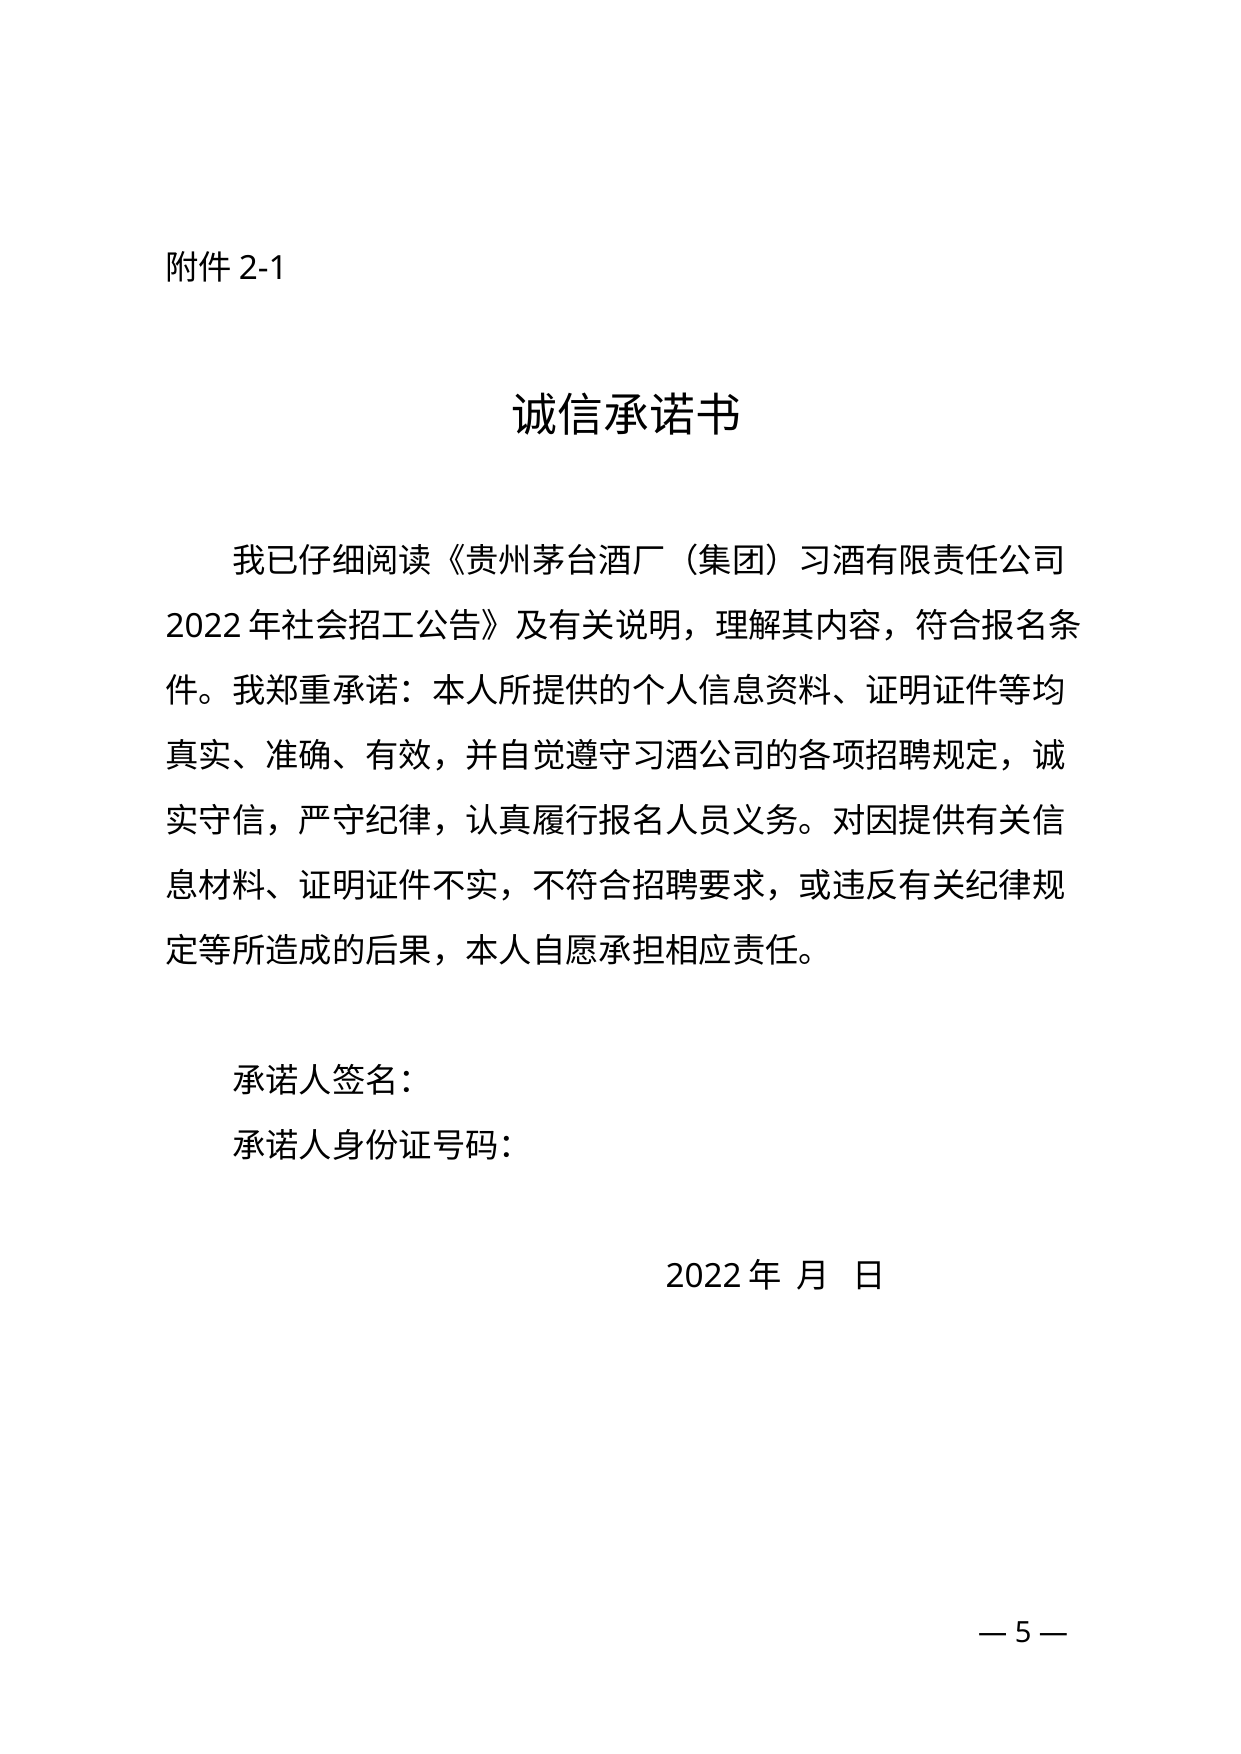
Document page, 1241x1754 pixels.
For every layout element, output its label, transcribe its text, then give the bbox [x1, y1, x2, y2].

text 诚信承诺书 [165, 363, 1087, 460]
text 附件2-1 [165, 233, 1087, 298]
text 承诺人签名： [165, 1045, 1087, 1110]
text 2022年 月 日 [165, 1240, 1087, 1305]
text 我已仔细阅读《贵州茅台酒厂（集团）习酒有限责任公司2022年社会招工公告》及有关说明，理解其内容，符合报名条件。我郑重承诺：本人所提供的个人信息资料、证明证件等均真实、准确、有效，并自觉遵守习酒公司的各项招聘规定，诚实守信，严守纪律，认真履行报名人员义务。对因提供有关信息材料、证明证件不实，不符合招聘要求，或违反有关纪律规定等所造成的后果，本人自愿承担相应责任。 [165, 525, 1087, 980]
text 承诺人身份证号码： [165, 1110, 1087, 1175]
